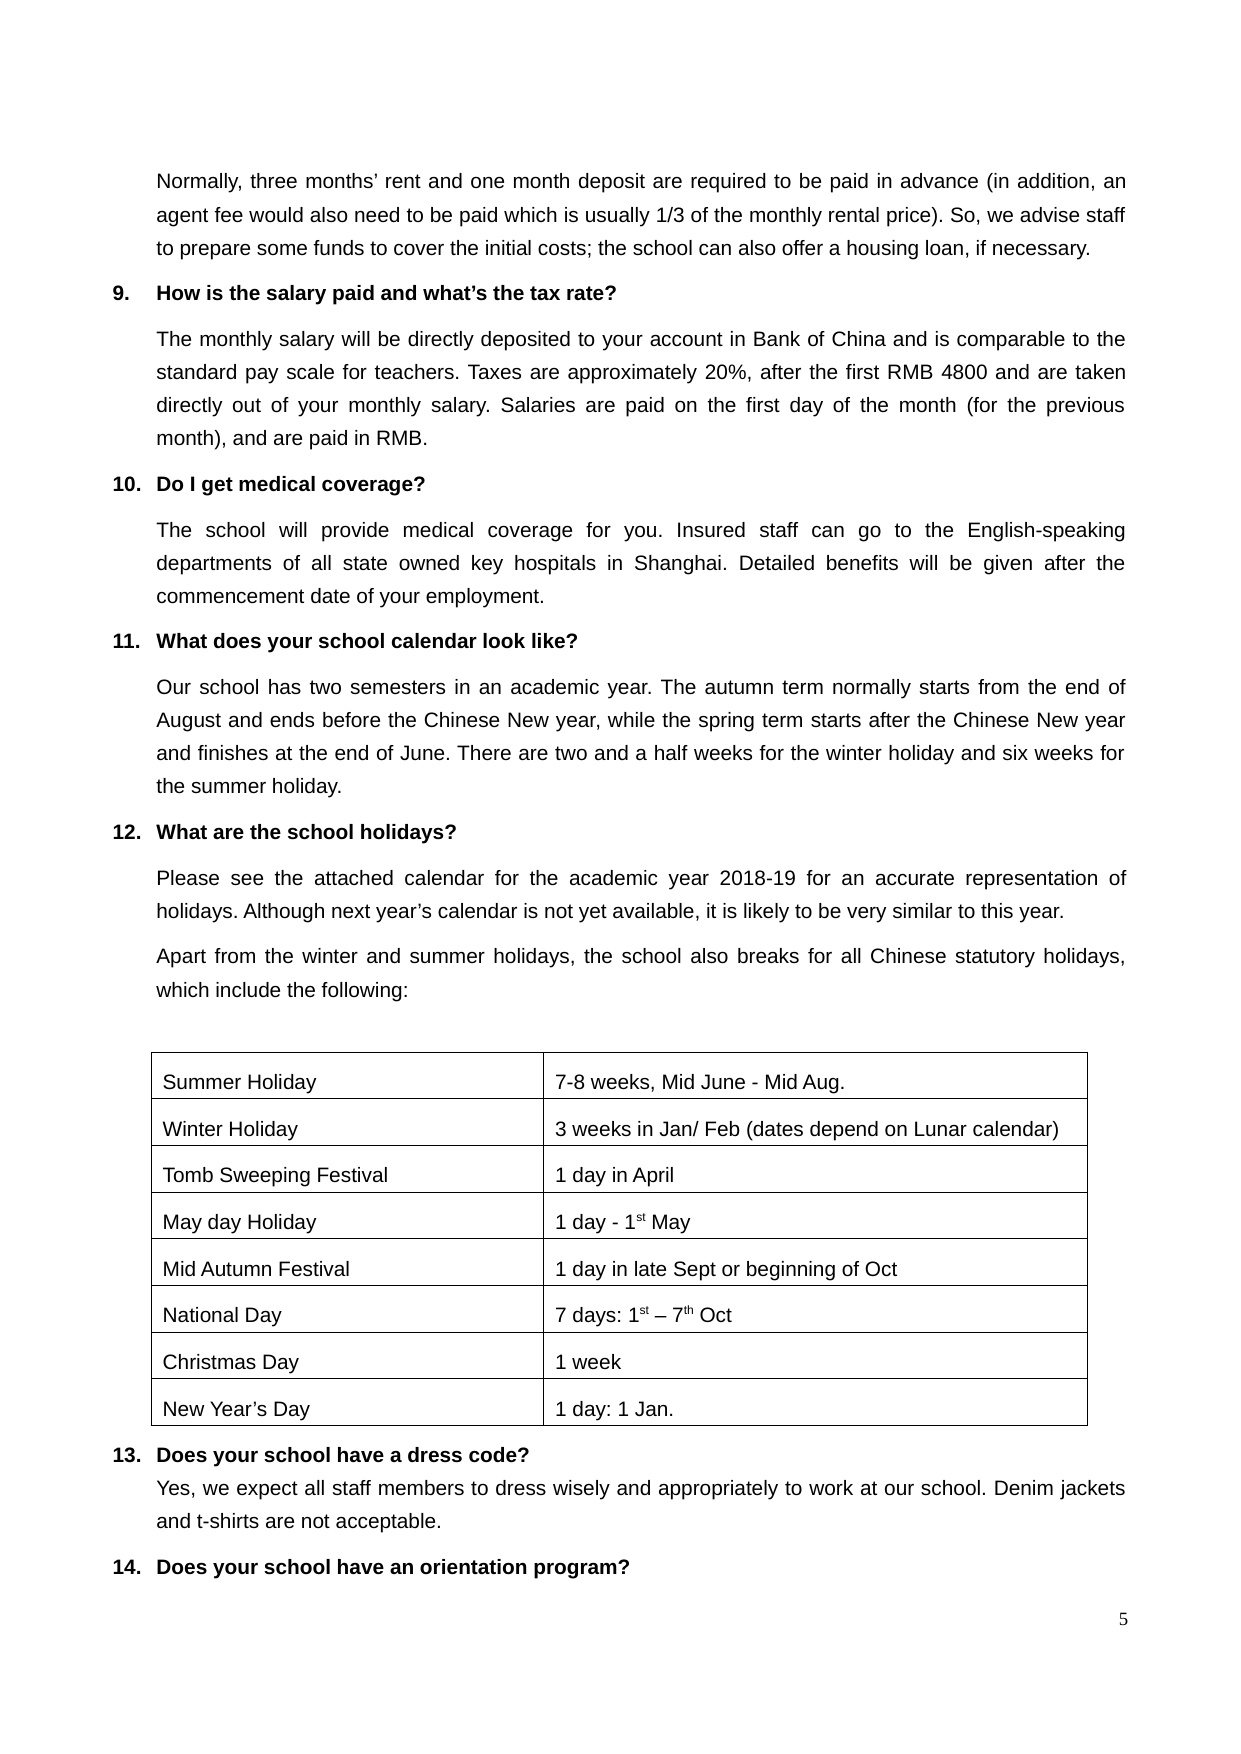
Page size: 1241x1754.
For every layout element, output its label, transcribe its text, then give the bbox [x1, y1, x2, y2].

text Please see the attached calendar for the academic year 2018-19 for an accurate representation of holidays. Although next year’s calendar is not yet available, it is likely to be very similar to this year. [156, 861, 1128, 927]
list What does your school calendar look like? [112, 625, 1128, 658]
text Normally, three months’ rent and one month deposit are required to be paid in advance (in addition, an agent fee would also need to be paid which is usually 1/3 of the monthly rental price). So, we advise staff to prepare some funds to cover the initial costs; the school can also offer a housing loan, if necessary. [156, 165, 1128, 264]
table_cell Christmas Day [152, 1333, 543, 1378]
text The school will provide medical coverage for you. Insured staff can go to the English-speaking departments of all state owned key hospitals in Shanghai. Detailed benefits will be given after the commencement date of your employment. [156, 513, 1128, 612]
list Does your school have a dress code? [112, 1438, 1128, 1472]
list What are the school holidays? [112, 815, 1128, 848]
table_cell May day Holiday [152, 1193, 543, 1238]
table_cell 7 days: 1st – 7th Oct [544, 1286, 1087, 1332]
table_cell 1 day: 1 Jan. [544, 1379, 1087, 1425]
list Do I get medical coverage? [112, 467, 1128, 500]
text Yes, we expect all staff members to dress wisely and appropriately to work at our school. Denim jackets and t-shirts are not acceptable. [156, 1472, 1128, 1538]
table_cell Tomb Sweeping Festival [152, 1146, 543, 1192]
table_header Summer Holiday [152, 1053, 543, 1098]
text The monthly salary will be directly deposited to your account in Bank of China and is comparable to the standard pay scale for teachers. Taxes are approximately 20%, after the first RMB 4800 and are taken directly out of your monthly salary. Salaries are paid on the first day of the month (for the previous month), and are paid in RMB. [156, 322, 1128, 455]
table_cell 1 day in April [544, 1146, 1087, 1192]
table_cell 1 day in late Sept or beginning of Oct [544, 1239, 1087, 1285]
list Does your school have an orientation program? [112, 1550, 1128, 1583]
table_cell 3 weeks in Jan/ Feb (dates depend on Lunar calendar) [544, 1099, 1087, 1145]
table_cell National Day [152, 1286, 543, 1332]
table_header 7-8 weeks, Mid June - Mid Aug. [544, 1053, 1087, 1098]
table_cell 1 week [544, 1333, 1087, 1378]
table_cell New Year’s Day [152, 1379, 543, 1425]
table_cell Winter Holiday [152, 1099, 543, 1145]
list How is the salary paid and what’s the tax rate? [112, 277, 1128, 310]
text Our school has two semesters in an academic year. The autumn term normally starts from the end of August and ends before the Chinese New year, while the spring term starts after the Chinese New year and finishes at the end of June. There are two and a half weeks for the winter holiday and six weeks for the summer holiday. [156, 670, 1128, 803]
table_cell Mid Autumn Festival [152, 1239, 543, 1285]
table_cell 1 day - 1st May [544, 1193, 1087, 1238]
text Apart from the winter and summer holidays, the school also breaks for all Chinese statutory holidays, which include the following: [156, 940, 1128, 1006]
